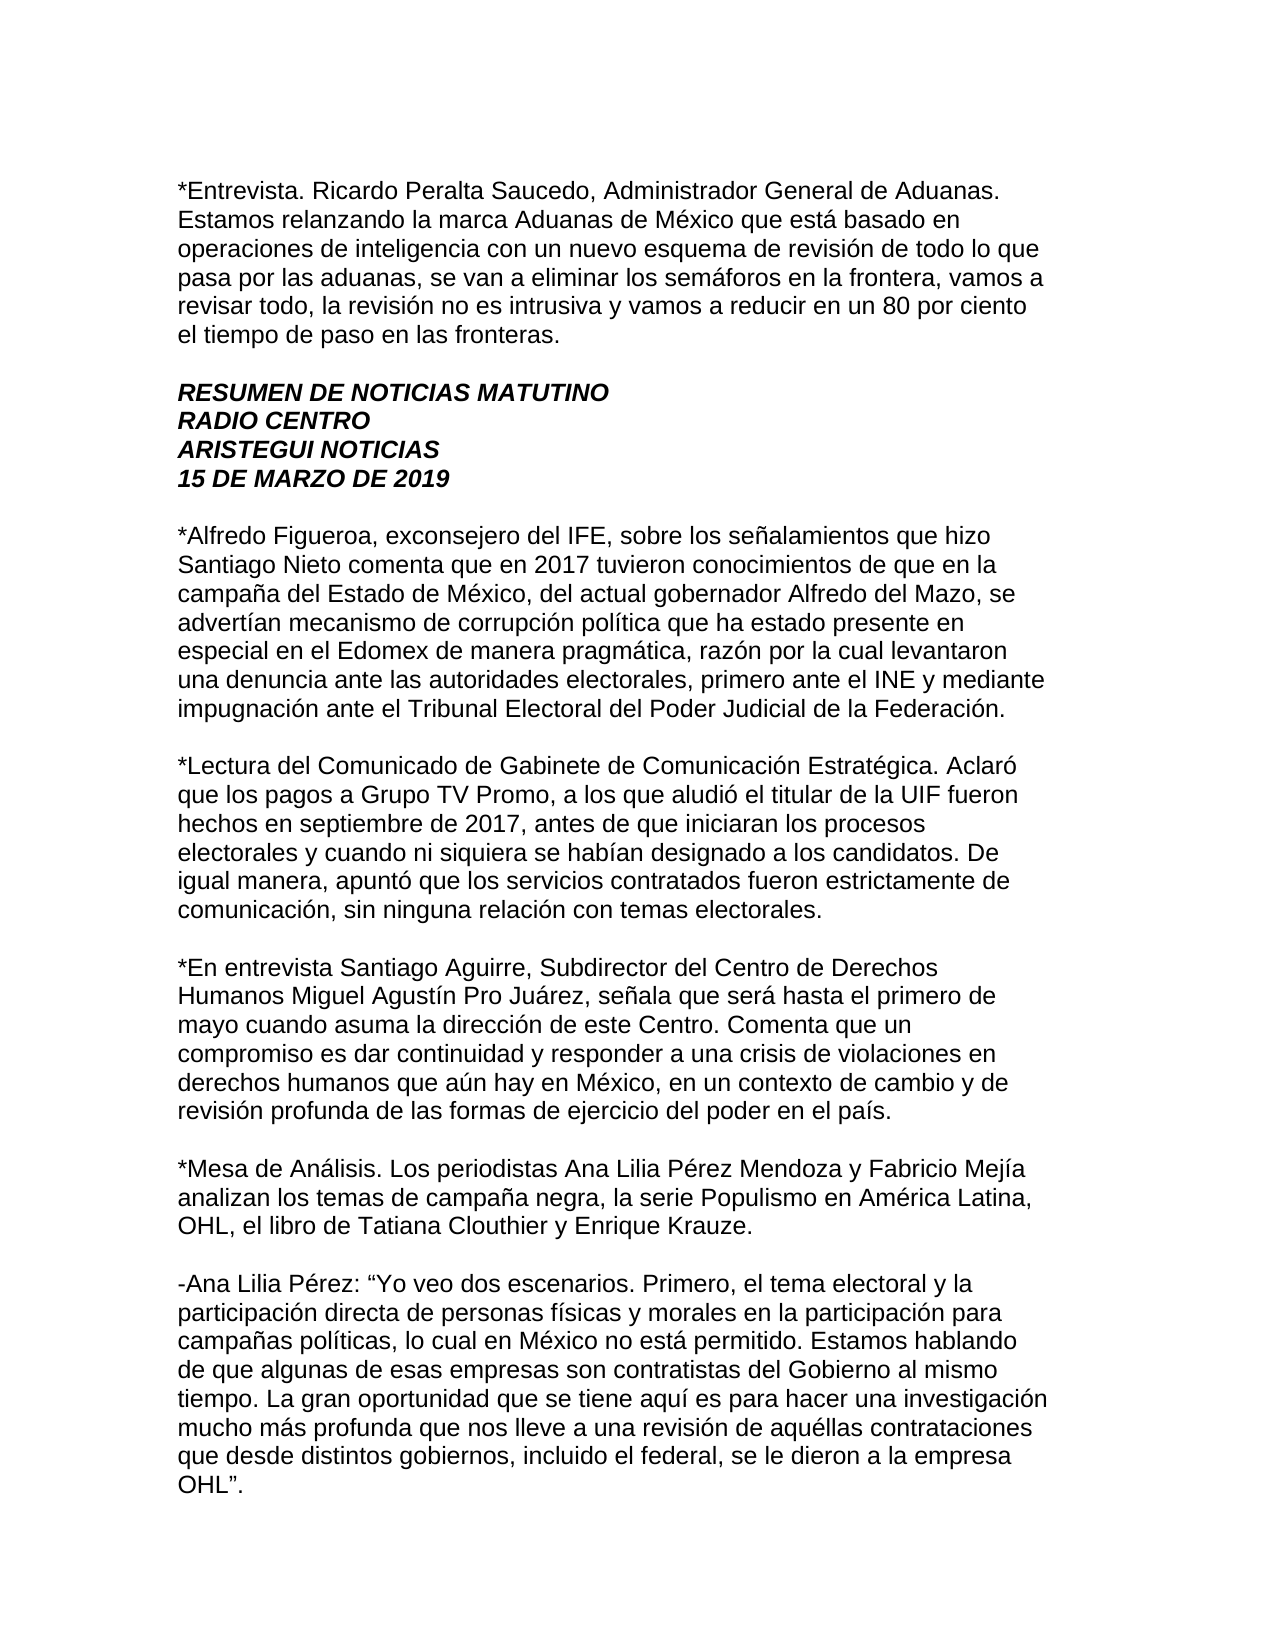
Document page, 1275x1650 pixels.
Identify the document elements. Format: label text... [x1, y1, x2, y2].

text RADIO CENTRO [177, 406, 1049, 435]
text RESUMEN DE NOTICIAS MATUTINO [177, 378, 1049, 406]
text 15 DE MARZO DE 2019 [177, 464, 1049, 493]
text ARISTEGUI NOTICIAS [177, 435, 1049, 464]
text *En entrevista Santiago Aguirre, Subdirector del Centro de Derechos Humanos Miguel Agustín Pro Juárez, señala que será hasta el primero de mayo cuando asuma la dirección de este Centro. Comenta que un compromiso es dar continuidad y responder a una crisis de violaciones en derechos humanos que aún hay en México, en un contexto de cambio y de revisión profunda de las formas de ejercicio del poder en el país. [177, 953, 1049, 1125]
text *Entrevista. Ricardo Peralta Saucedo, Administrador General de Aduanas. Estamos relanzando la marca Aduanas de México que está basado en operaciones de inteligencia con un nuevo esquema de revisión de todo lo que pasa por las aduanas, se van a eliminar los semáforos en la frontera, vamos a revisar todo, la revisión no es intrusiva y vamos a reducir en un 80 por ciento el tiempo de paso en las fronteras. [177, 176, 1049, 349]
text *Lectura del Comunicado de Gabinete de Comunicación Estratégica. Aclaró que los pagos a Grupo TV Promo, a los que aludió el titular de la UIF fueron hechos en septiembre de 2017, antes de que iniciaran los procesos electorales y cuando ni siquiera se habían designado a los candidatos. De igual manera, apuntó que los servicios contratados fueron estrictamente de comunicación, sin ninguna relación con temas electorales. [177, 751, 1049, 924]
text -Ana Lilia Pérez: “Yo veo dos escenarios. Primero, el tema electoral y la participación directa de personas físicas y morales en la participación para campañas políticas, lo cual en México no está permitido. Estamos hablando de que algunas de esas empresas son contratistas del Gobierno al mismo tiempo. La gran oportunidad que se tiene aquí es para hacer una investigación mucho más profunda que nos lleve a una revisión de aquéllas contrataciones que desde distintos gobiernos, incluido el federal, se le dieron a la empresa OHL”. [177, 1269, 1049, 1499]
text *Mesa de Análisis. Los periodistas Ana Lilia Pérez Mendoza y Fabricio Mejía analizan los temas de campaña negra, la serie Populismo en América Latina, OHL, el libro de Tatiana Clouthier y Enrique Krauze. [177, 1154, 1049, 1240]
text *Alfredo Figueroa, exconsejero del IFE, sobre los señalamientos que hizo Santiago Nieto comenta que en 2017 tuvieron conocimientos de que en la campaña del Estado de México, del actual gobernador Alfredo del Mazo, se advertían mecanismo de corrupción política que ha estado presente en especial en el Edomex de manera pragmática, razón por la cual levantaron una denuncia ante las autoridades electorales, primero ante el INE y mediante impugnación ante el Tribunal Electoral del Poder Judicial de la Federación. [177, 521, 1049, 723]
